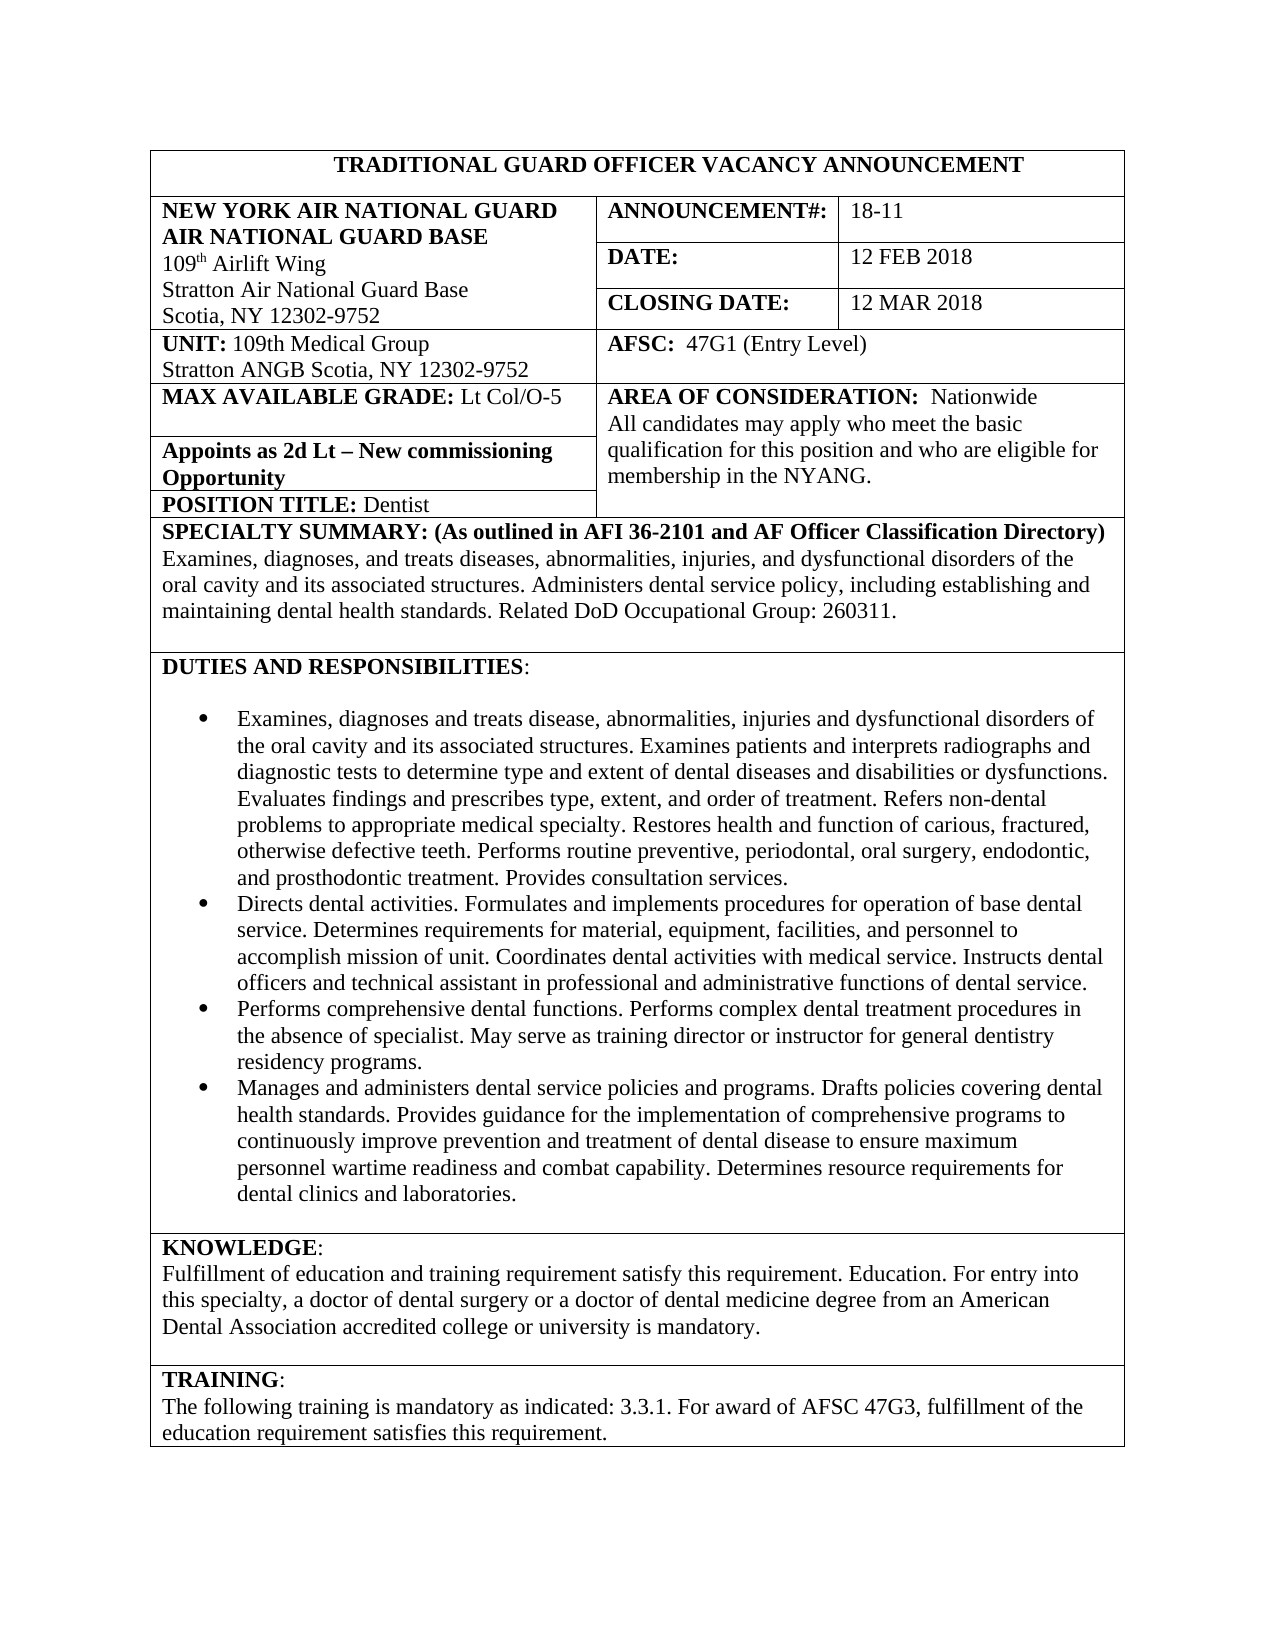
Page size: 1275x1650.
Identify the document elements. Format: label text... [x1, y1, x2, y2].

table_cell SPECIALTY SUMMARY: (As outlined in AFI 36-2101 and AF Officer Classification Directory) Examines, diagnoses, and treats diseases, abnormalities, injuries, and dysfunctional disorders of the oral cavity and its associated structures. Administers dental service policy, including establishing and maintaining dental health standards. Related DoD Occupational Group: 260311. [151, 518, 1124, 652]
table_cell AFSC: 47G1 (Entry Level) [597, 330, 1124, 382]
table_cell DUTIES AND RESPONSIBILITIES: Examines, diagnoses and treats disease, abnormalities, injuries and dysfunctional disorders of the oral cavity and its associated structures. Examines patients and interprets radiographs and diagnostic tests to determine type and extent of dental diseases and disabilities or dysfunctions. Evaluates findings and prescribes type, extent, and order of treatment. Refers non-dental problems to appropriate medical specialty. Restores health and function of carious, fractured, otherwise defective teeth. Performs routine preventive, periodontal, oral surgery, endodontic, and prosthodontic treatment. Provides consultation services. Directs dental activities. Formulates and implements procedures for operation of base dental service. Determines requirements for material, equipment, facilities, and personnel to accomplish mission of unit. Coordinates dental activities with medical service. Instructs dental officers and technical assistant in professional and administrative functions of dental service. Performs comprehensive dental functions. Performs complex dental treatment procedures in the absence of specialist. May serve as training director or instructor for general dentistry residency programs. Manages and administers dental service policies and programs. Drafts policies covering dental health standards. Provides guidance for the implementation of comprehensive programs to continuously improve prevention and treatment of dental disease to ensure maximum personnel wartime readiness and combat capability. Determines resource requirements for dental clinics and laboratories. [151, 653, 1124, 1233]
table_header TRADITIONAL GUARD OFFICER VACANCY ANNOUNCEMENT [151, 151, 1124, 196]
table_cell 12 MAR 2018 [839, 289, 1124, 329]
table_cell Appoints as 2d Lt – New commissioning Opportunity [151, 437, 596, 490]
table_cell MAX AVAILABLE GRADE: Lt Col/O-5 [151, 384, 596, 436]
table_cell DATE: [597, 243, 838, 287]
table_cell TRAINING: The following training is mandatory as indicated: 3.3.1. For award of AFSC 47G3, fulfillment of the education requirement satisfies this requirement. [151, 1366, 1124, 1446]
table_cell 12 FEB 2018 [839, 243, 1124, 287]
table_cell 18-11 [839, 197, 1124, 242]
table_cell AREA OF CONSIDERATION: Nationwide All candidates may apply who meet the basic qualification for this position and who are eligible for membership in the NYANG. [597, 384, 1124, 517]
table_cell ANNOUNCEMENT#: [597, 197, 838, 242]
table_cell UNIT: 109th Medical Group Stratton ANGB Scotia, NY 12302-9752 [151, 330, 596, 382]
table_cell KNOWLEDGE: Fulfillment of education and training requirement satisfy this requirement. Education. For entry into this specialty, a doctor of dental surgery or a doctor of dental medicine degree from an American Dental Association accredited college or university is mandatory. [151, 1234, 1124, 1365]
table_cell NEW YORK AIR NATIONAL GUARD AIR NATIONAL GUARD BASE 109th Airlift Wing Stratton Air National Guard Base Scotia, NY 12302-9752 [151, 197, 596, 329]
table_cell POSITION TITLE: Dentist [151, 491, 596, 517]
table_cell CLOSING DATE: [597, 289, 838, 329]
